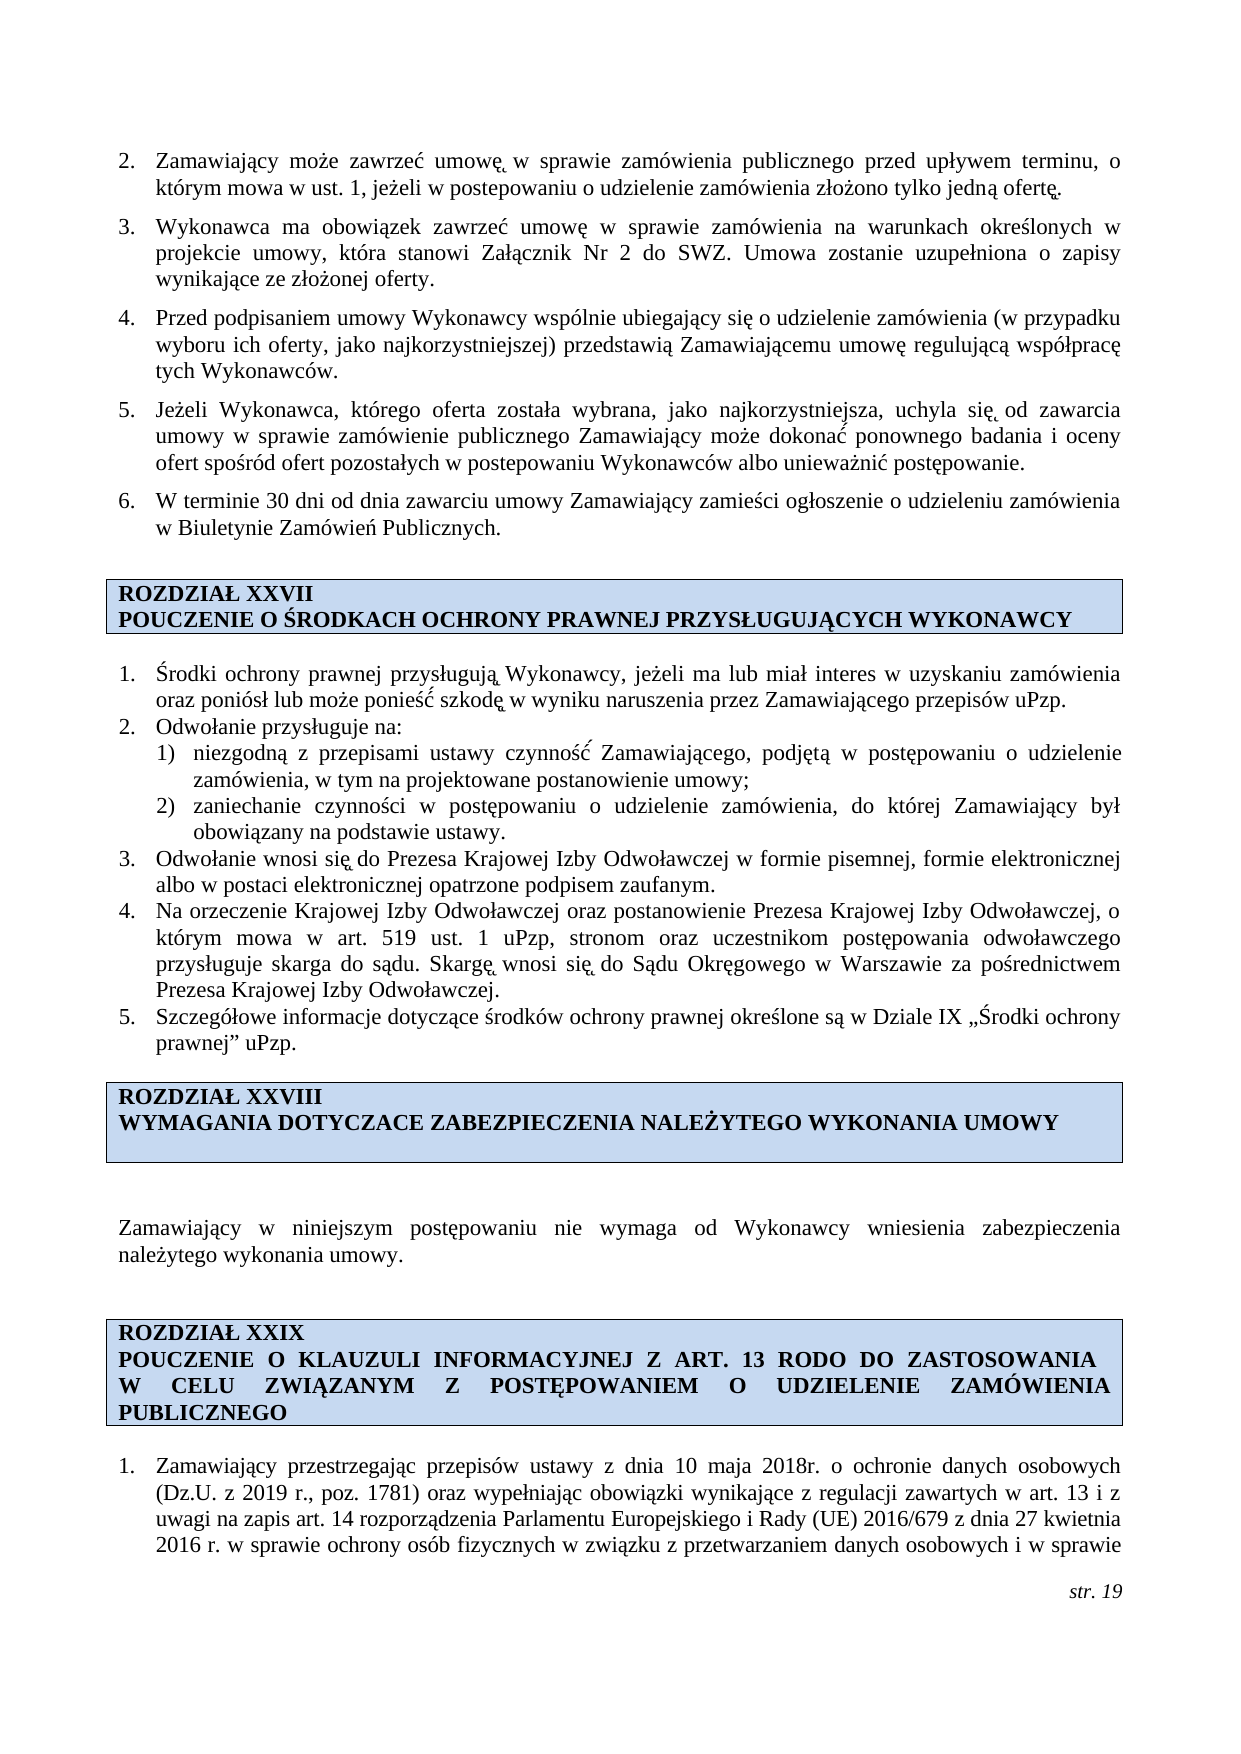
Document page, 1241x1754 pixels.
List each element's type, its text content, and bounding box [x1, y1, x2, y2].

list Środki ochrony prawnej przysługują̨ Wykonawcy, jeżeli ma lub miał interes w uzyskaniu zamówienia oraz poniósł lub może ponieść́ szkodę̨ w wyniku naruszenia przez Zamawiającego przepisów uPzp. [118, 660, 1122, 713]
list Odwołanie przysługuje na: [118, 713, 1122, 739]
list W terminie 30 dni od dnia zawarciu umowy Zamawiający zamieści ogłoszenie o udzieleniu zamówienia w Biuletynie Zamówień Publicznych. [118, 487, 1122, 540]
list Szczegółowe informacje dotyczące środków ochrony prawnej określone są w Dziale IX „Środki ochrony prawnej” uPzp. [118, 1003, 1122, 1056]
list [118, 1452, 1122, 1558]
list niezgodną z przepisami ustawy czynność́ Zamawiającego, podjętą w postępowaniu o udzielenie zamówienia, w tym na projektowane postanowienie umowy; [156, 739, 1122, 792]
list Odwołanie wnosi się̨ do Prezesa Krajowej Izby Odwoławczej w formie pisemnej, formie elektronicznej albo w postaci elektronicznej opatrzone podpisem zaufanym. [118, 845, 1122, 897]
list Na orzeczenie Krajowej Izby Odwoławczej oraz postanowienie Prezesa Krajowej Izby Odwoławczej, o którym mowa w art. 519 ust. 1 uPzp, stronom oraz uczestnikom postępowania odwoławczego przysługuje skarga do sądu. Skargę̨ wnosi się̨ do Sądu Okręgowego w Warszawie za pośrednictwem Prezesa Krajowej Izby Odwoławczej. [118, 897, 1122, 1003]
table_header ROZDZIAŁ XXIX POUCZENIE O KLAUZULI INFORMACYJNEJ Z ART. 13 RODO DO ZASTOSOWANIA W CELU ZWIĄZANYM Z POSTĘPOWANIEM O UDZIELENIE ZAMÓWIENIA PUBLICZNEGO [107, 1320, 1122, 1425]
list Przed podpisaniem umowy Wykonawcy wspólnie ubiegający się o udzielenie zamówienia (w przypadku wyboru ich oferty, jako najkorzystniejszej) przedstawią Zamawiającemu umowę regulującą współpracę tych Wykonawców. [118, 304, 1122, 383]
list Jeżeli Wykonawca, którego oferta została wybrana, jako najkorzystniejsza, uchyla się̨ od zawarcia umowy w sprawie zamówienie publicznego Zamawiający może dokonać́ ponownego badania i oceny ofert spośród ofert pozostałych w postepowaniu Wykonawców albo unieważnić postępowanie. [118, 396, 1122, 475]
text Zamawiający w niniejszym postępowaniu nie wymaga od Wykonawcy wniesienia zabezpieczenia należytego wykonania umowy. [118, 1214, 1122, 1267]
list Zamawiający może zawrzeć umowę̨ w sprawie zamówienia publicznego przed upływem terminu, o którym mowa w ust. 1, jeżeli w postepowaniu o udzielenie zamówienia złożono tylko jedną ofertę̨. [118, 148, 1122, 200]
table_header ROZDZIAŁ XXVII POUCZENIE O ŚRODKACH OCHRONY PRAWNEJ PRZYSŁUGUJĄCYCH WYKONAWCY [107, 580, 1122, 633]
table_header ROZDZIAŁ XXVIII WYMAGANIA DOTYCZACE ZABEZPIECZENIA NALEŻYTEGO WYKONANIA UMOWY [107, 1083, 1122, 1162]
list Wykonawca ma obowiązek zawrzeć umowę w sprawie zamówienia na warunkach określonych w projekcie umowy, która stanowi Załącznik Nr 2 do SWZ. Umowa zostanie uzupełniona o zapisy wynikające ze złożonej oferty. [118, 213, 1122, 292]
list zaniechanie czynności w postępowaniu o udzielenie zamówienia, do której Zamawiający był obowiązany na podstawie ustawy. [156, 792, 1122, 845]
